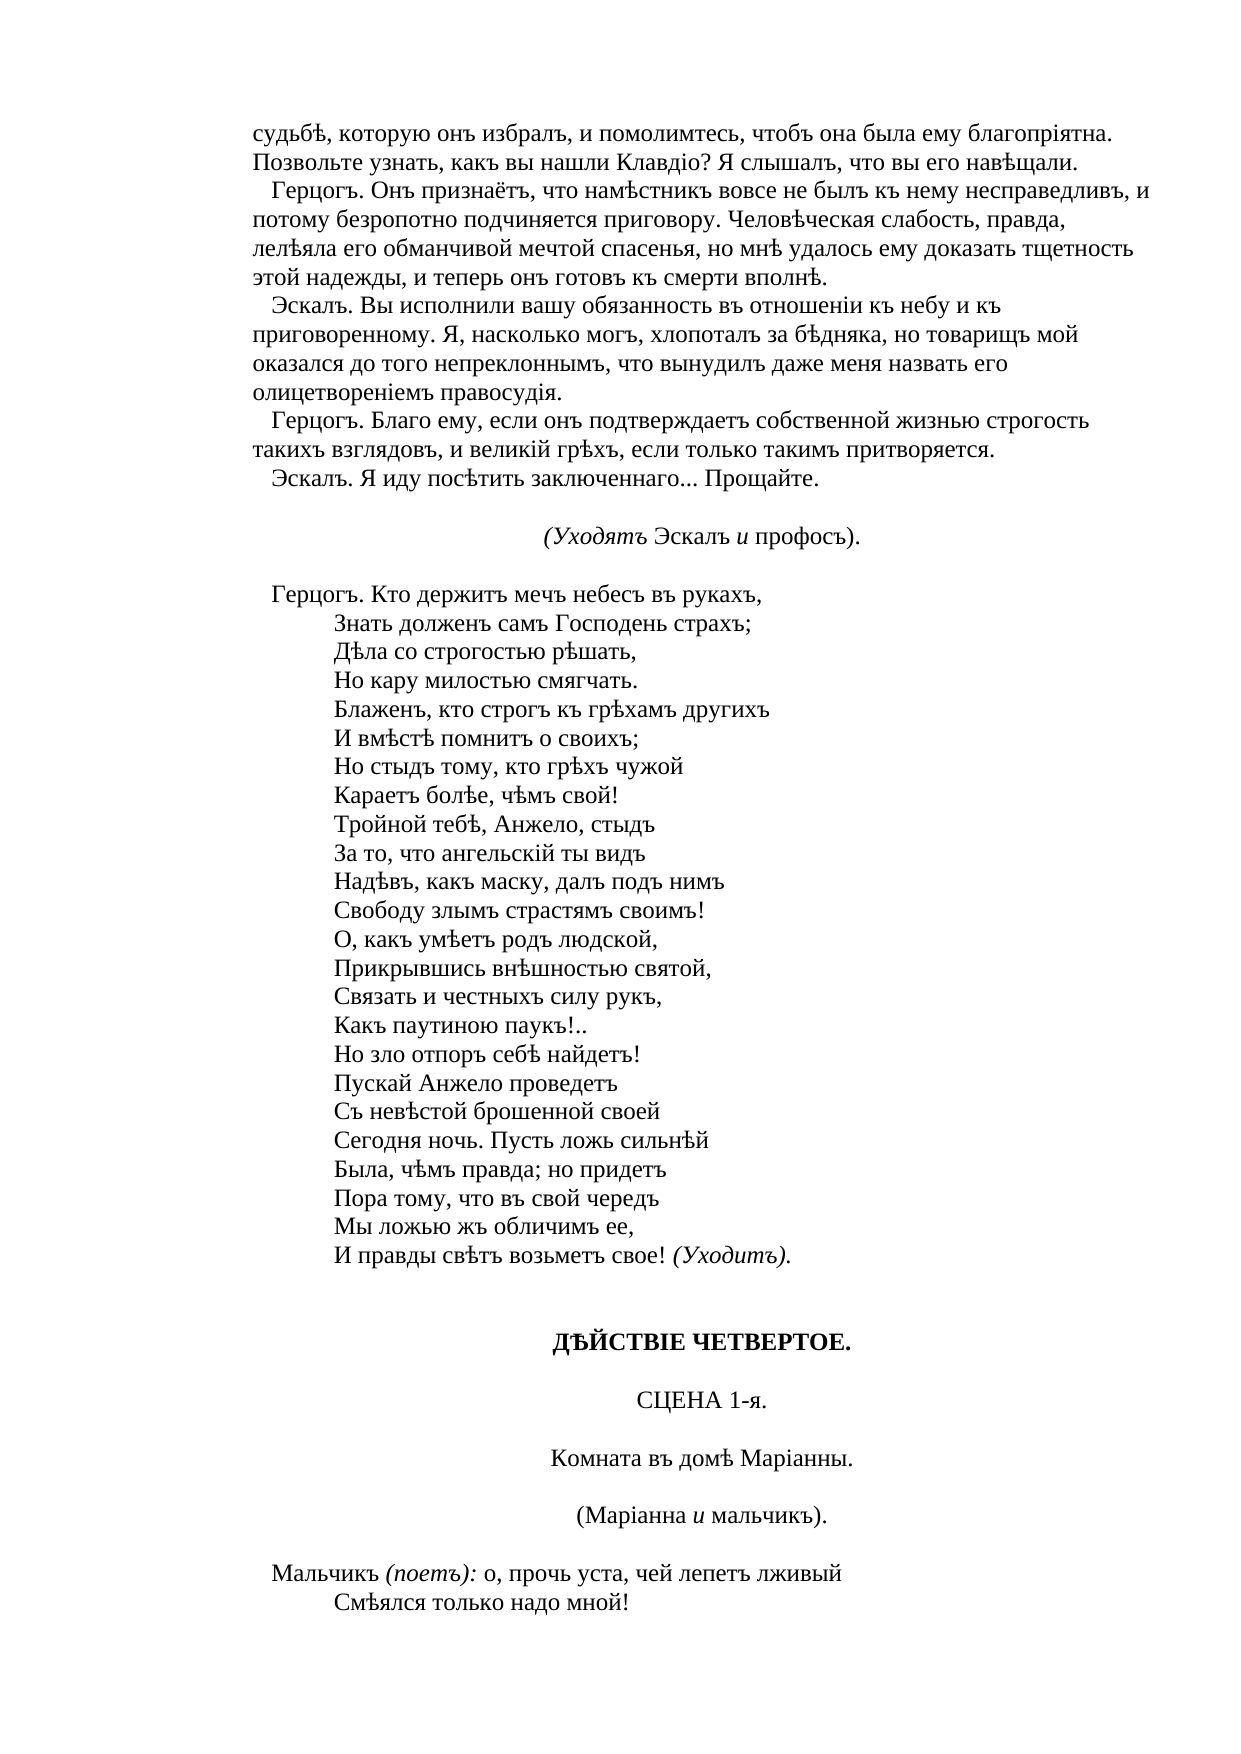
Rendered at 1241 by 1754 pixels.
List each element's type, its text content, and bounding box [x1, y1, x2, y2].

text СЦЕНА 1-я. [252, 1385, 1152, 1413]
text Мы ложью жъ обличимъ ее, [252, 1211, 1152, 1240]
text За то, что ангельскій ты видъ [252, 838, 1152, 866]
text (Маріанна и мальчикъ). [252, 1501, 1152, 1529]
text Пускай Анжело проведетъ [252, 1068, 1152, 1096]
text Тройной тебѣ, Анжело, стыдъ [252, 809, 1152, 838]
text Эскалъ. Я иду посѣтить заключеннаго... Прощайте. [252, 463, 1152, 492]
text Съ невѣстой брошенной своей [252, 1096, 1152, 1125]
text О, какъ умѣетъ родъ людской, [252, 924, 1152, 953]
text Прикрывшись внѣшностью святой, [252, 953, 1152, 981]
text Караетъ болѣе, чѣмъ свой! [252, 780, 1152, 809]
text Герцогъ. Кто держитъ мечъ небесъ въ рукахъ, [252, 579, 1152, 608]
text Надѣвъ, какъ маску, далъ подъ нимъ [252, 866, 1152, 895]
text И вмѣстѣ помнитъ о своихъ; [252, 723, 1152, 751]
text Смѣялся только надо мной! [252, 1587, 1152, 1616]
text Комната въ домѣ Маріанны. [252, 1443, 1152, 1471]
text Связать и честныхъ силу рукъ, [252, 981, 1152, 1010]
text Эскалъ. Вы исполнили вашу обязанность въ отношеніи къ небу и къ приговоренному. Я, насколько могъ, хлопоталъ за бѣдняка, но товарищъ мой оказался до того непреклоннымъ, что вынудилъ даже меня назвать его олицетвореніемъ правосудія. [252, 291, 1152, 406]
text Свободу злымъ страстямъ своимъ! [252, 895, 1152, 924]
text Мальчикъ (поетъ): о, прочь уста, чей лепетъ лживый [252, 1558, 1152, 1587]
text Знать долженъ самъ Господень страхъ; [252, 608, 1152, 636]
text Пора тому, что въ свой чередъ [252, 1183, 1152, 1211]
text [252, 118, 1152, 176]
text Дѣла со строгостью рѣшать, [252, 636, 1152, 665]
text Какъ паутиною паукъ!.. [252, 1010, 1152, 1039]
text Но зло отпоръ себѣ найдетъ! [252, 1039, 1152, 1068]
text Но кару милостью смягчать. [252, 665, 1152, 694]
text Герцогъ. Благо ему, если онъ подтверждаетъ собственной жизнью строгость такихъ взглядовъ, и великій грѣхъ, если только такимъ притворяется. [252, 406, 1152, 463]
text Блаженъ, кто строгъ къ грѣхамъ другихъ [252, 694, 1152, 723]
text Сегодня ночь. Пусть ложь сильнѣй [252, 1125, 1152, 1154]
text (Уходятъ Эскалъ и профосъ). [252, 521, 1152, 550]
text Была, чѣмъ правда; но придетъ [252, 1154, 1152, 1183]
text ДѢЙСТВІЕ ЧЕТВЕРТОЕ. [252, 1327, 1152, 1356]
text И правды свѣтъ возьметъ свое! (Уходитъ). [252, 1240, 1152, 1269]
text Герцогъ. Онъ признаётъ, что намѣстникъ вовсе не былъ къ нему несправедливъ, и потому безропотно подчиняется приговору. Человѣческая слабость, правда, лелѣяла его обманчивой мечтой спасенья, но мнѣ удалось ему доказать тщетность этой надежды, и теперь онъ готовъ къ смерти вполнѣ. [252, 176, 1152, 291]
text Но стыдъ тому, кто грѣхъ чужой [252, 751, 1152, 780]
